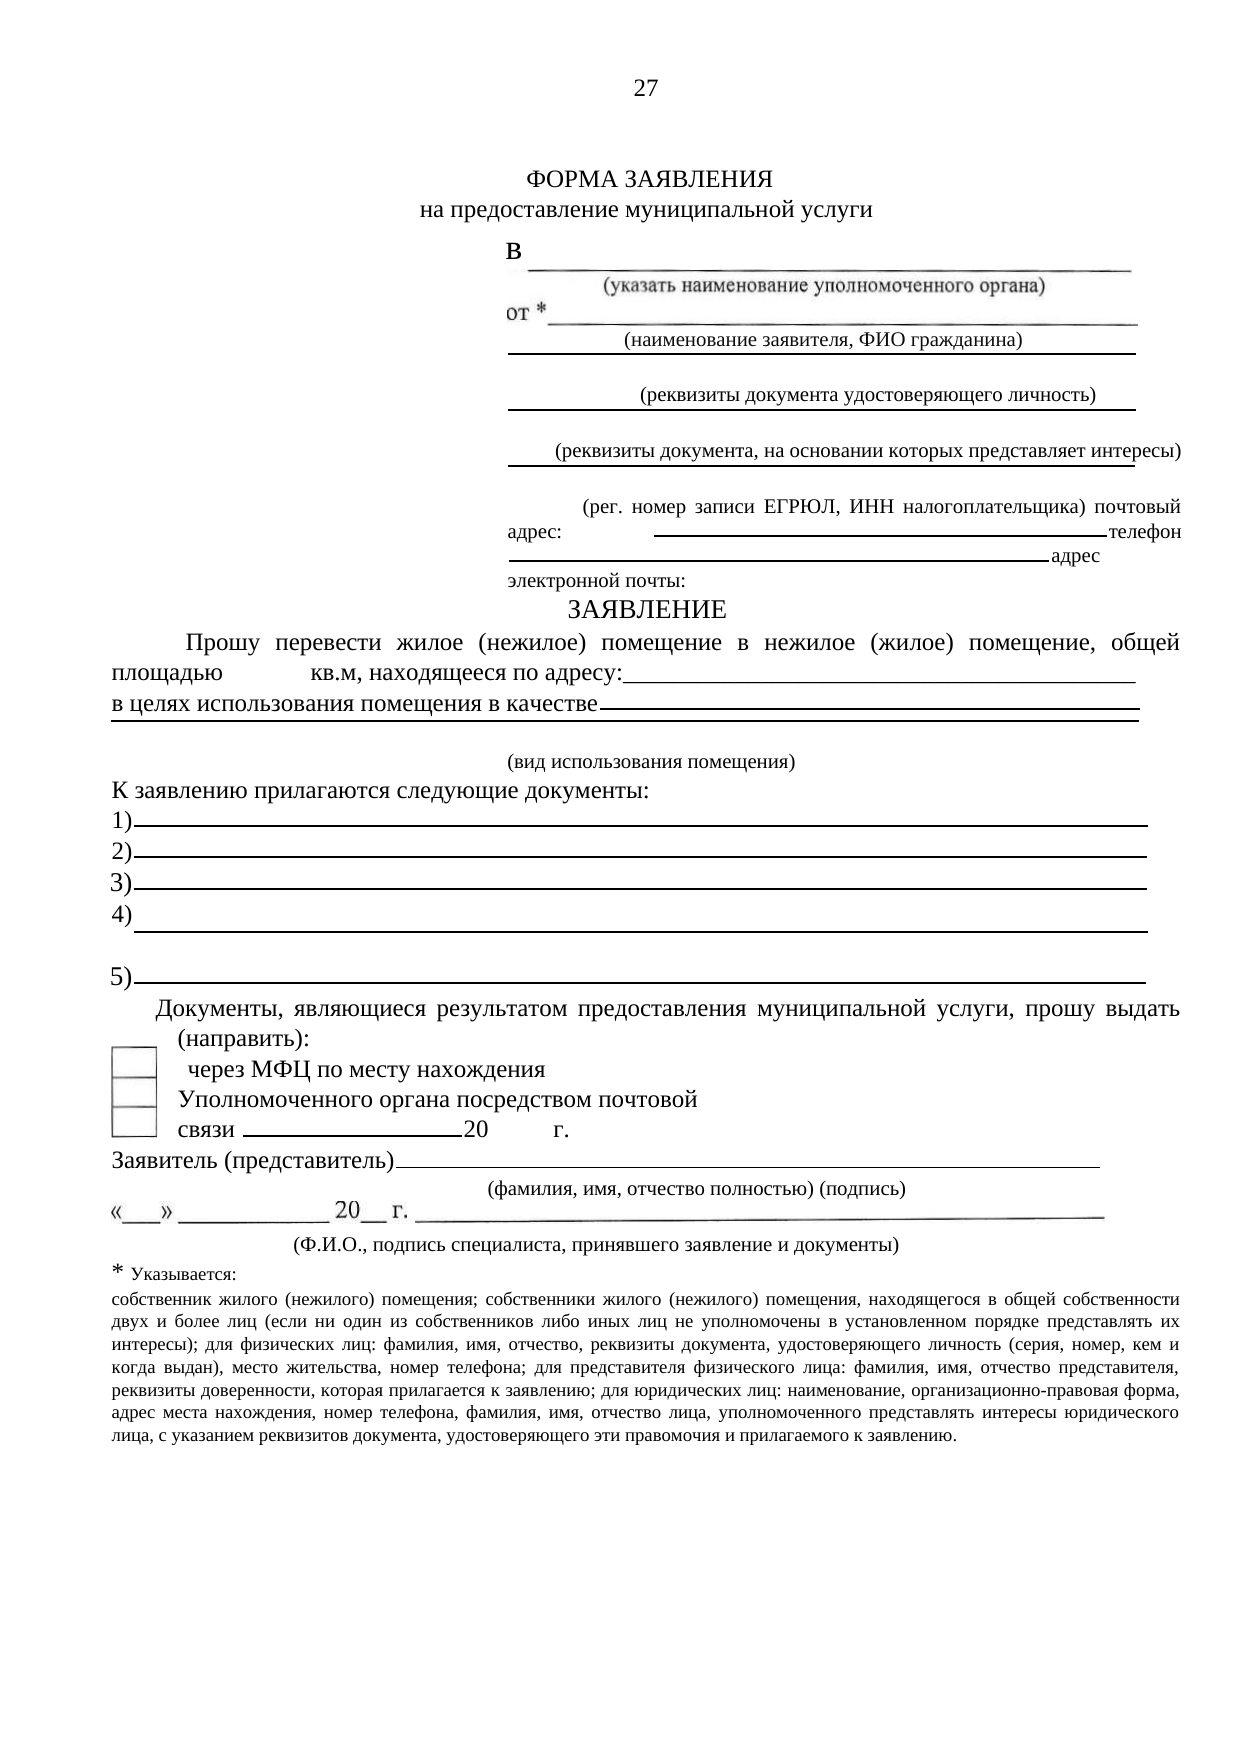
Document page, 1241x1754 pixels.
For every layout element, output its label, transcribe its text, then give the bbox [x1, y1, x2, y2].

text 3) [109, 866, 1189, 897]
picture [111, 1201, 1105, 1224]
text в целях использования помещения в качестве [111, 688, 1181, 716]
text через МФЦ по месту нахождения Уполномоченного органа посредством почтовой связи 20 г. [111, 1054, 718, 1143]
text (рег. номер записи ЕГРЮЛ, ИНН налогоплательщика) почтовый адрес: телефон адрес электронной почты: [507, 494, 1181, 592]
text в [505, 226, 1181, 267]
text (Ф.И.О., подпись специалиста, принявшего заявление и документы) [293, 1232, 1181, 1256]
text ФОРМА ЗАЯВЛЕНИЯ [131, 164, 1168, 193]
text (вид использования помещения) [212, 748, 1090, 773]
text ЗАЯВЛЕНИЕ [439, 593, 855, 624]
text (фамилия, имя, отчество полностью) (подпись) [212, 1175, 1181, 1199]
text 5) [109, 960, 1189, 991]
text К заявлению прилагаются следующие документы: [111, 775, 1181, 804]
picture [507, 269, 1139, 326]
text 4) [111, 899, 1181, 928]
text 2) [111, 836, 1181, 864]
text Документы, являющиеся результатом предоставления муниципальной услуги, прошу выдать (направить): [111, 993, 1181, 1052]
text (наименование заявителя, ФИО гражданина) [624, 327, 1181, 351]
picture [111, 1046, 158, 1138]
text 1) [111, 805, 1181, 834]
text (реквизиты документа удостоверяющего личность) [110, 382, 1096, 406]
text Заявитель (представитель) [111, 1145, 1181, 1174]
text (реквизиты документа, на основании которых представляет интересы) [110, 438, 1181, 462]
text Прошу перевести жилое (нежилое) помещение в нежилое (жилое) помещение, общей площадью кв.м, находящееся по адресу:_________________________________________ [111, 627, 1181, 686]
text на предоставление муниципальной услуги [129, 194, 1163, 223]
text * Указывается: [111, 1257, 1181, 1286]
text собственник жилого (нежилого) помещения; собственники жилого (нежилого) помещения, находящегося в общей собственности двух и более лиц (если ни один из собственников либо иных лиц не уполномочены в установленном порядке представлять их интересы); для физических лиц: фамилия, имя, отчество, реквизиты документа, удостоверяющего личность (серия, номер, кем и когда выдан), место жительства, номер телефона; для представителя физического лица: фамилия, имя, отчество представителя, реквизиты доверенности, которая прилагается к заявлению; для юридических лиц: наименование, организационно-правовая форма, адрес места нахождения, номер телефона, фамилия, имя, отчество лица, уполномоченного представлять интересы юридического лица, с указанием реквизитов документа, удостоверяющего эти правомочия и прилагаемого к заявлению. [111, 1287, 1181, 1446]
